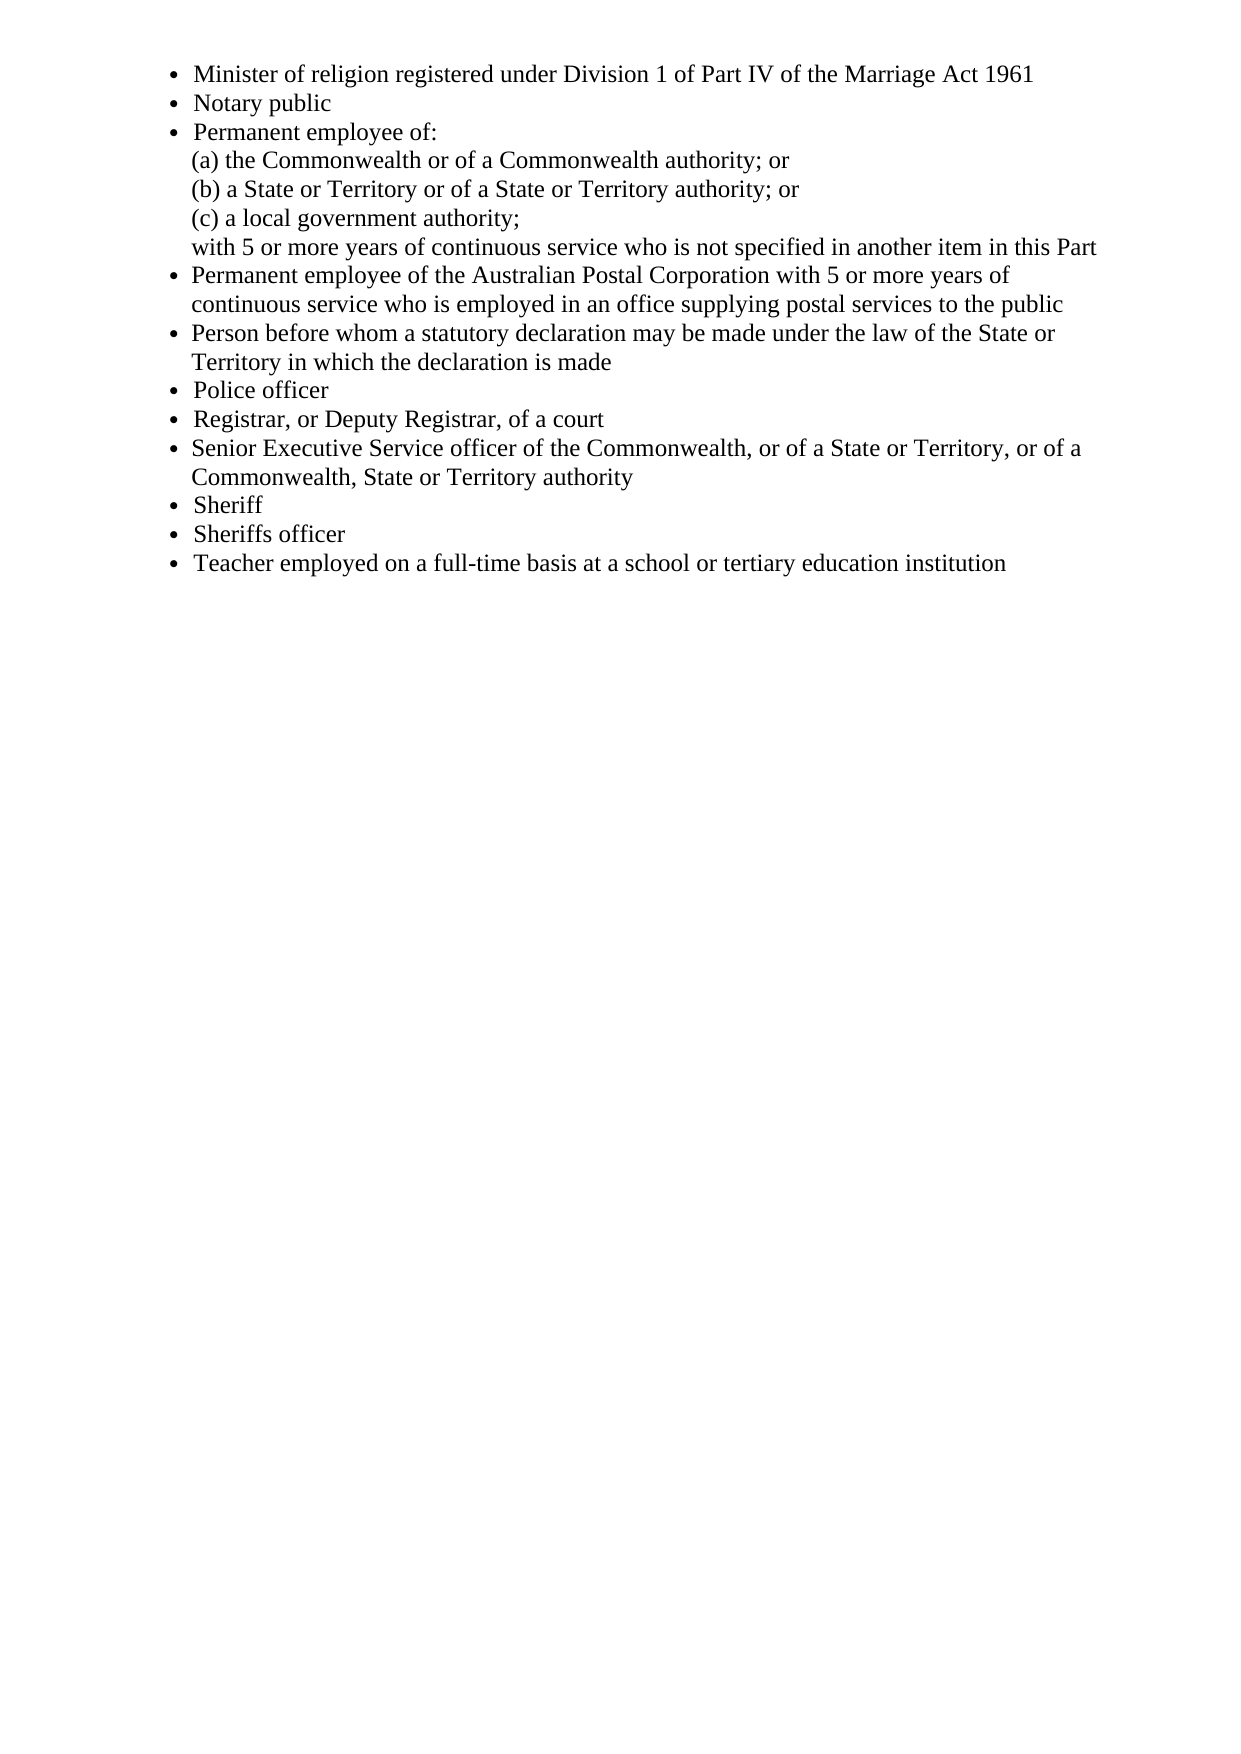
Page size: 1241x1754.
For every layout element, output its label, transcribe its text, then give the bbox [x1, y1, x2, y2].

list Permanent employee of the Australian Postal Corporation with 5 or more years of continuous service who is employed in an office supplying postal services to the public [170, 260, 1122, 318]
list Police officer [170, 375, 1122, 404]
list Registrar, or Deputy Registrar, of a court [170, 404, 1122, 433]
text with 5 or more years of continuous service who is not specified in another item in this Part [191, 232, 1122, 260]
list Sheriff [170, 490, 1122, 519]
list Sheriffs officer [170, 519, 1122, 548]
list Senior Executive Service officer of the Commonwealth, or of a State or Territory, or of a Commonwealth, State or Territory authority [170, 433, 1122, 490]
list Person before whom a statutory declaration may be made under the law of the State or Territory in which the declaration is made [170, 318, 1122, 375]
list Permanent employee of: [170, 117, 1122, 145]
text (a) the Commonwealth or of a Commonwealth authority; or (b) a State or Territory or of a State or Territory authority; or (c) a local government authority; [191, 145, 1122, 232]
list Minister of religion registered under Division 1 of Part IV of the Marriage Act 1961 [170, 59, 1122, 88]
list Teacher employed on a full-time basis at a school or tertiary education institution [170, 548, 1122, 577]
list Notary public [170, 88, 1122, 117]
